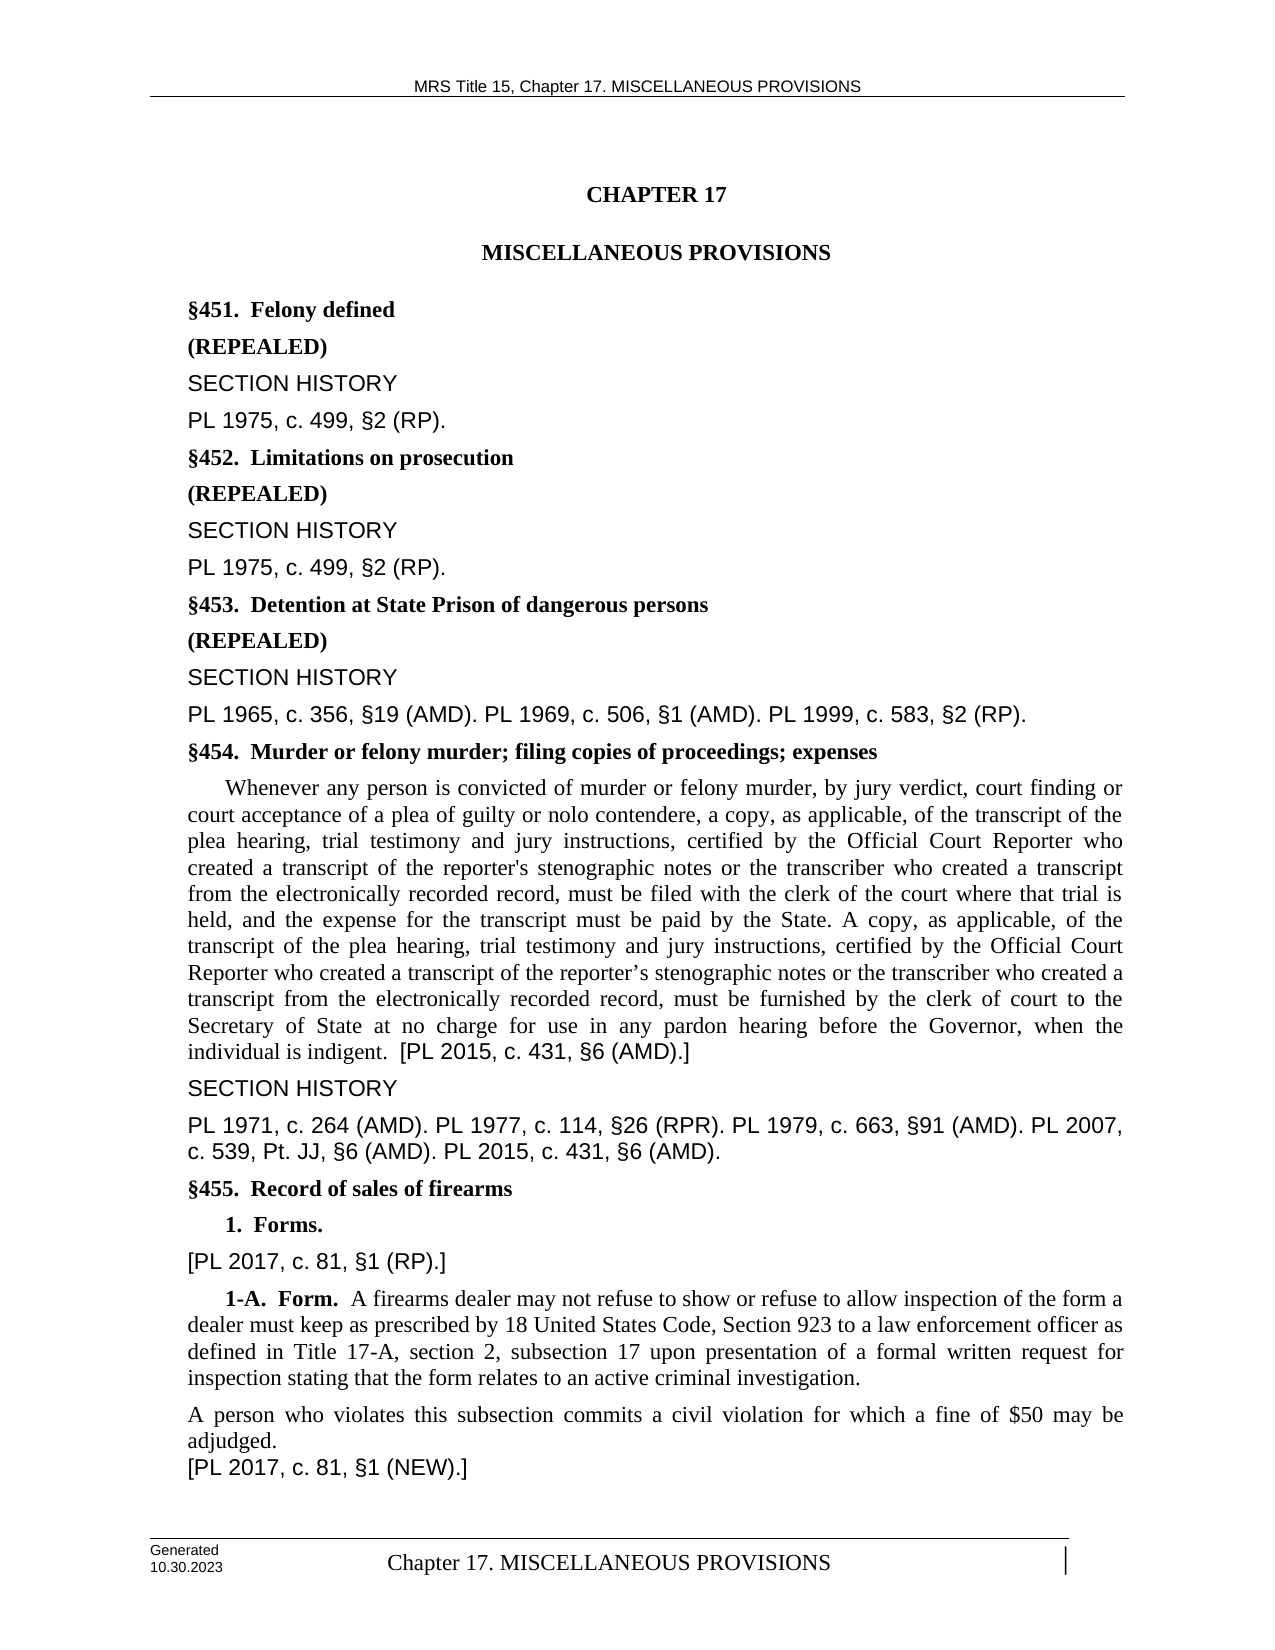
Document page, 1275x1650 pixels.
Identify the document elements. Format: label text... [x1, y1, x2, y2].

text SECTION HISTORY [187, 664, 1125, 691]
text SECTION HISTORY [187, 370, 1125, 396]
text MISCELLANEOUS PROVISIONS [187, 239, 1125, 265]
text (REPEALED) [187, 480, 1125, 507]
text §453. Detention at State Prison of dangerous persons [187, 591, 1125, 617]
text §452. Limitations on prosecution [187, 443, 1125, 470]
text 1. Forms. [187, 1212, 1125, 1238]
text PL 1965, c. 356, §19 (AMD). PL 1969, c. 506, §1 (AMD). PL 1999, c. 583, §2 (RP). [187, 701, 1125, 727]
text [PL 2017, c. 81, §1 (RP).] [187, 1248, 1125, 1275]
text PL 1975, c. 499, §2 (RP). [187, 407, 1125, 433]
text PL 1971, c. 264 (AMD). PL 1977, c. 114, §26 (RPR). PL 1979, c. 663, §91 (AMD). PL 2007, c. 539, Pt. JJ, §6 (AMD). PL 2015, c. 431, §6 (AMD). [187, 1112, 1125, 1164]
text SECTION HISTORY [187, 517, 1125, 543]
text §455. Record of sales of firearms [187, 1175, 1125, 1201]
text PL 1975, c. 499, §2 (RP). [187, 554, 1125, 580]
text A person who violates this subsection commits a civil violation for which a fine of $50 may be adjudged. [187, 1401, 1125, 1454]
text (REPEALED) [187, 627, 1125, 654]
text SECTION HISTORY [187, 1075, 1125, 1101]
text §451. Felony defined [187, 296, 1125, 323]
text §454. Murder or felony murder; filing copies of proceedings; expenses [187, 738, 1125, 764]
text (REPEALED) [187, 333, 1125, 359]
text 1-A. Form. A firearms dealer may not refuse to show or refuse to allow inspection of the form a dealer must keep as prescribed by 18 United States Code, Section 923 to a law enforcement officer as defined in Title 17‑A, section 2, subsection 17 upon presentation of a formal written request for inspection stating that the form relates to an active criminal investigation. [187, 1285, 1125, 1391]
text [PL 2017, c. 81, §1 (NEW).] [187, 1454, 1125, 1480]
text Whenever any person is convicted of murder or felony murder, by jury verdict, court finding or court acceptance of a plea of guilty or nolo contendere, a copy, as applicable, of the transcript of the plea hearing, trial testimony and jury instructions, certified by the Official Court Reporter who created a transcript of the reporter's stenographic notes or the transcriber who created a transcript from the electronically recorded record, must be filed with the clerk of the court where that trial is held, and the expense for the transcript must be paid by the State. A copy, as applicable, of the transcript of the plea hearing, trial testimony and jury instructions, certified by the Official Court Reporter who created a transcript of the reporter’s stenographic notes or the transcriber who created a transcript from the electronically recorded record, must be furnished by the clerk of court to the Secretary of State at no charge for use in any pardon hearing before the Governor, when the individual is indigent. [PL 2015, c. 431, §6 (AMD).] [187, 774, 1125, 1064]
text CHAPTER 17 [187, 181, 1125, 208]
